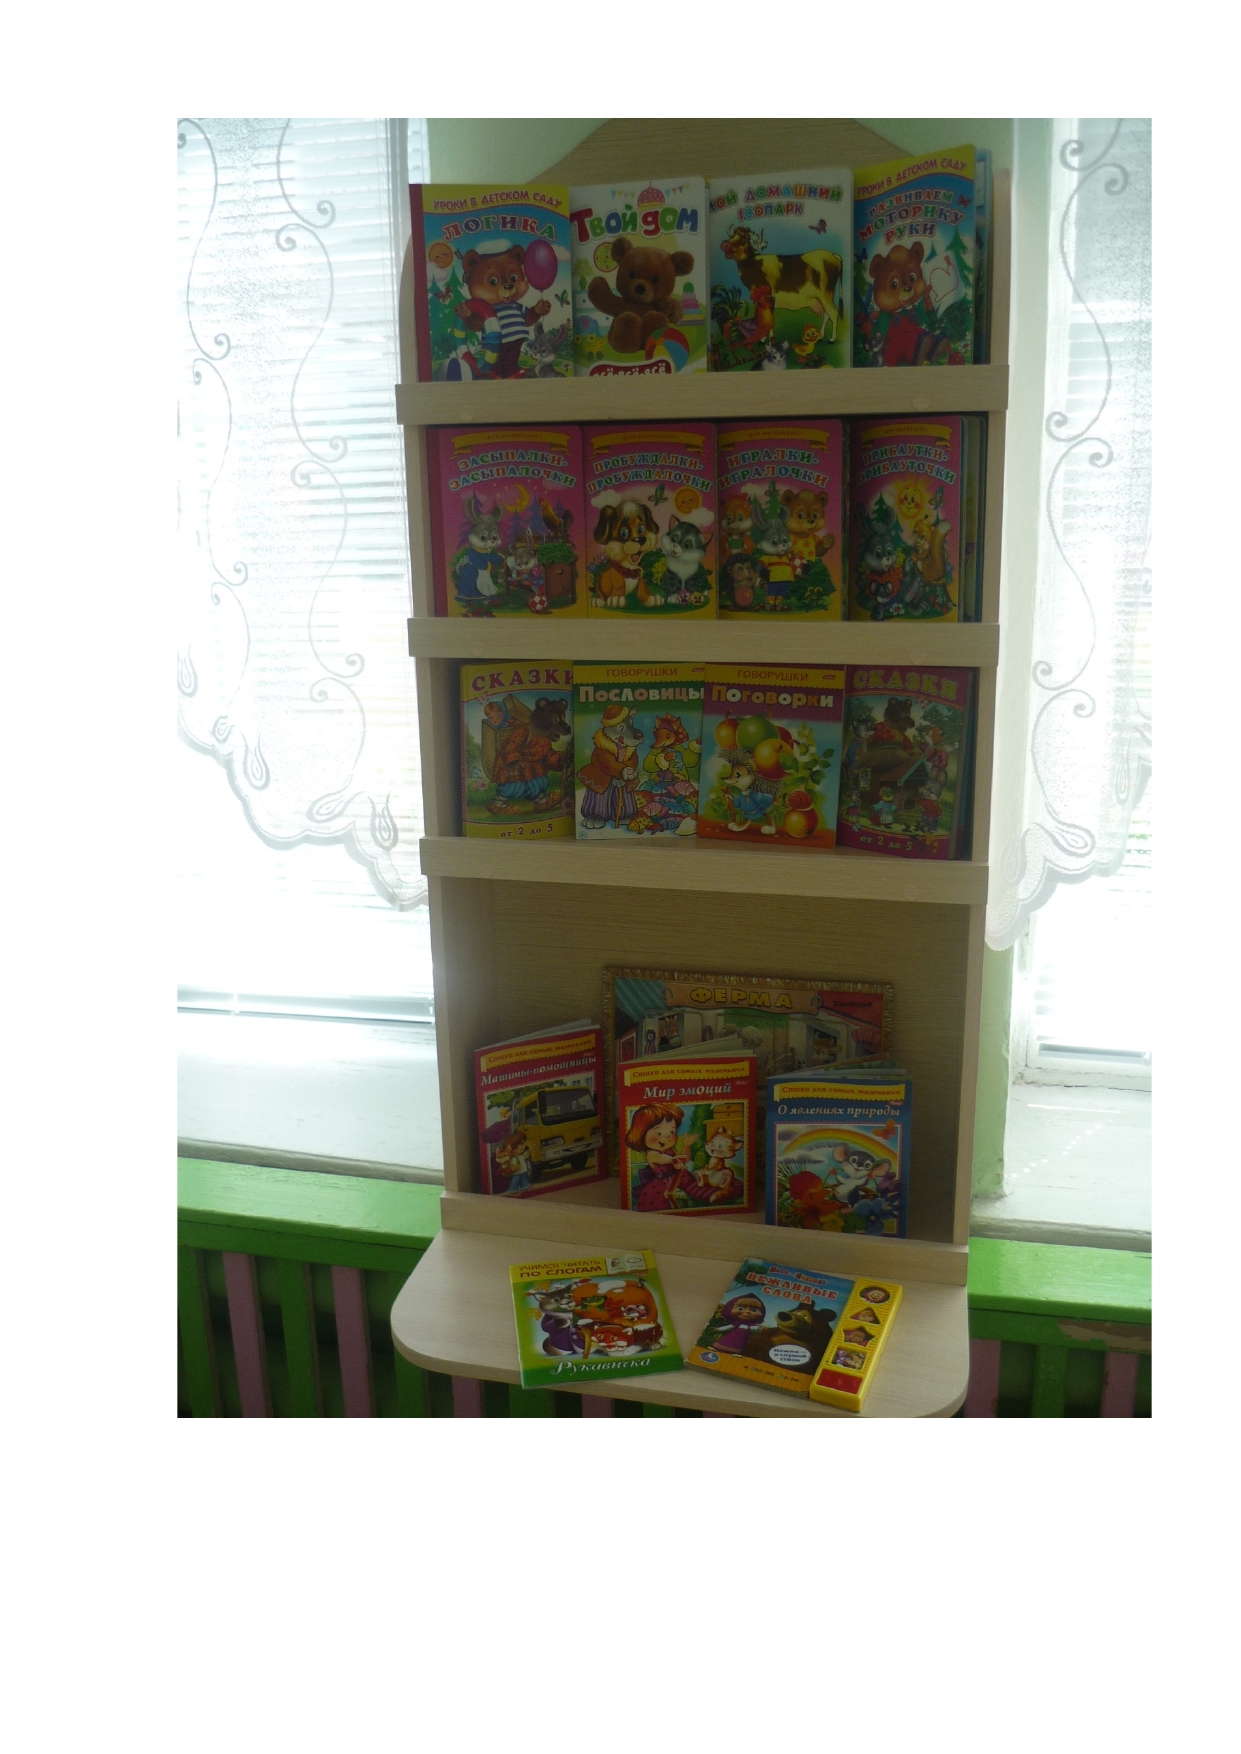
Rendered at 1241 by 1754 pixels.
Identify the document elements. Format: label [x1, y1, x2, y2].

picture [177, 118, 1152, 1418]
